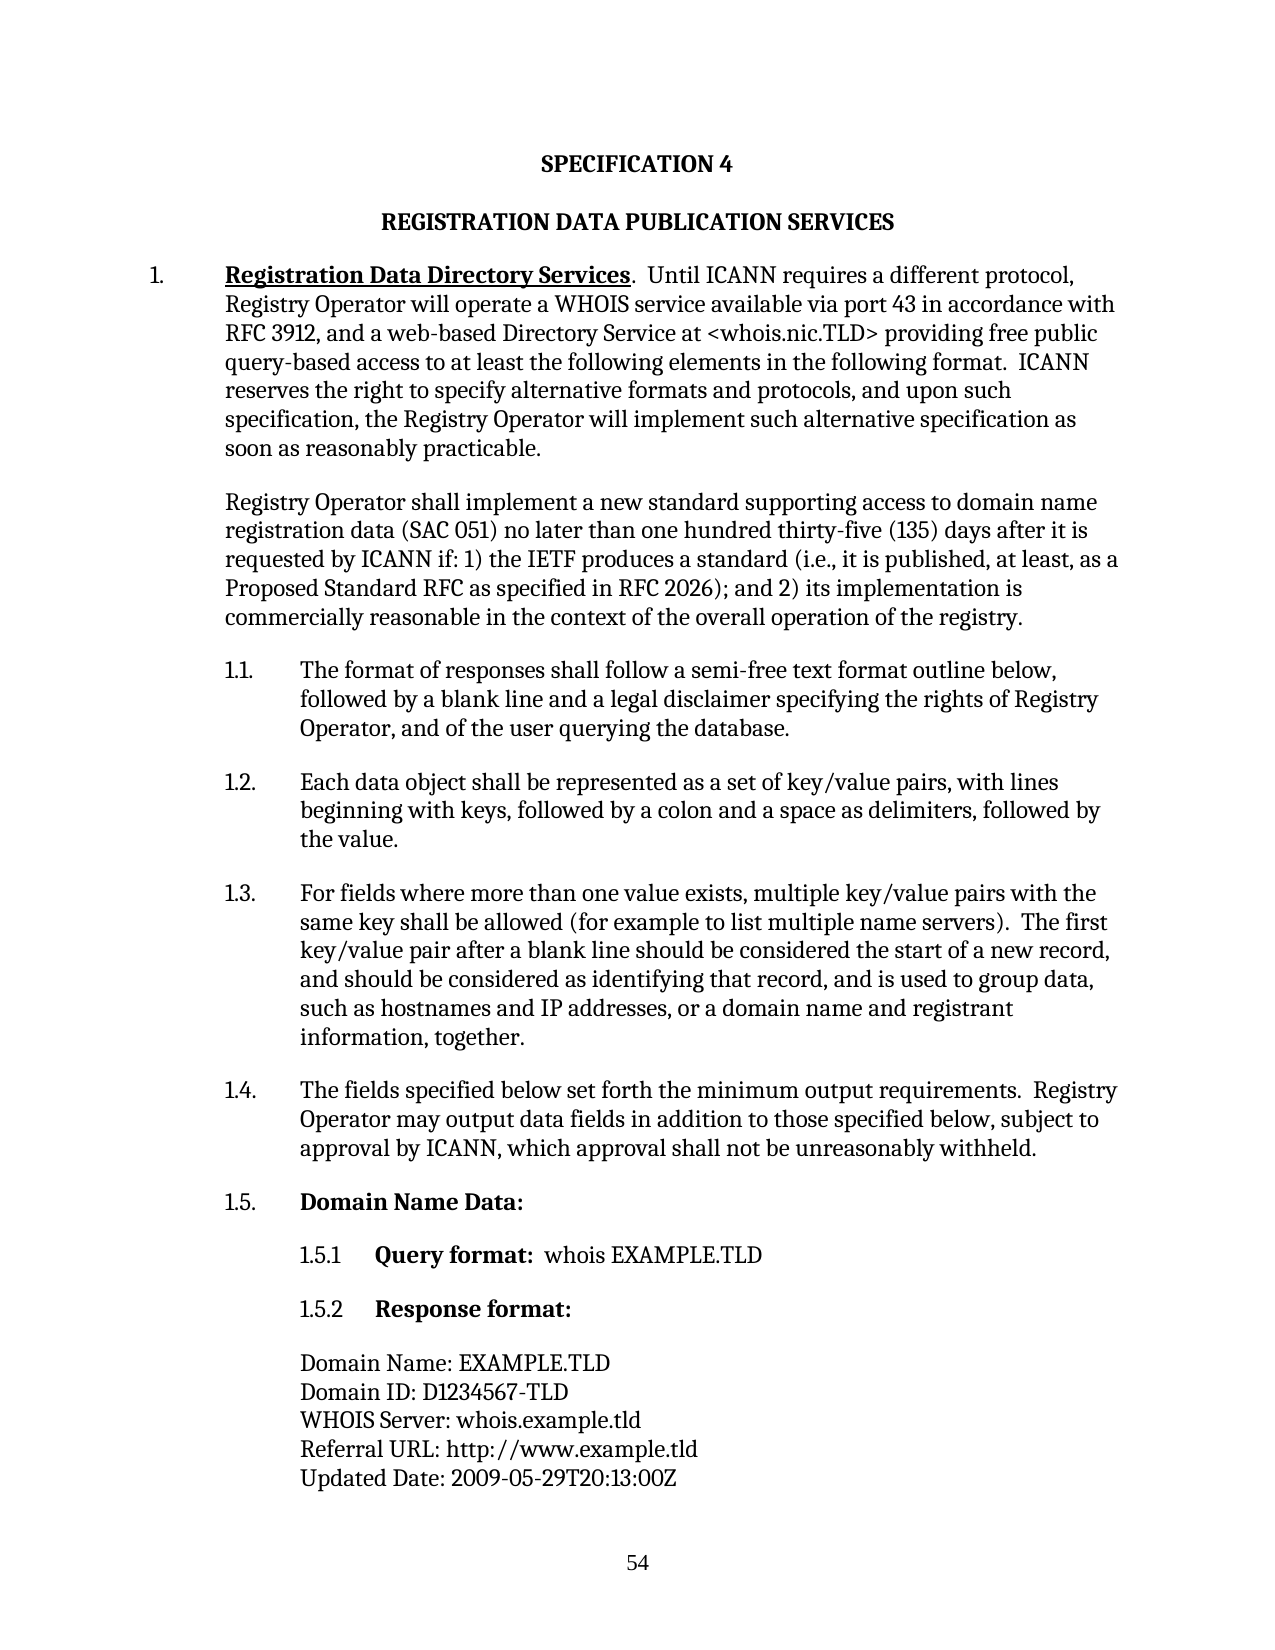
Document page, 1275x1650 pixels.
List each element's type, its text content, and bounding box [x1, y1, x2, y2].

text Registration Data Directory Services. Until ICANN requires a different protocol, Registry Operator will operate a WHOIS service available via port 43 in accordance with RFC 3912, and a web-based Directory Service at <whois.nic.TLD> providing free public query-based access to at least the following elements in the following format. ICANN reserves the right to specify alternative formats and protocols, and upon such specification, the Registry Operator will implement such alternative specification as soon as reasonably practicable. [150, 261, 1125, 462]
text The fields specified below set forth the minimum output requirements. Registry Operator may output data fields in addition to those specified below, subject to approval by ICANN, which approval shall not be unreasonably withheld. [225, 1076, 1125, 1162]
text The format of responses shall follow a semi-free text format outline below, followed by a blank line and a legal disclaimer specifying the rights of Registry Operator, and of the user querying the database. [225, 656, 1125, 742]
text For fields where more than one value exists, multiple key/value pairs with the same key shall be allowed (for example to list multiple name servers). The first key/value pair after a blank line should be considered the start of a new record, and should be considered as identifying that record, and is used to group data, such as hostnames and IP addresses, or a domain name and registrant information, together. [225, 879, 1125, 1051]
text Each data object shall be represented as a set of key/value pairs, with lines beginning with keys, followed by a colon and a space as delimiters, followed by the value. [225, 767, 1125, 854]
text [300, 1349, 1125, 1492]
text Registry Operator shall implement a new standard supporting access to domain name registration data (SAC 051) no later than one hundred thirty-five (135) days after it is requested by ICANN if: 1) the IETF produces a standard (i.e., it is published, at least, as a Proposed Standard RFC as specified in RFC 2026); and 2) its implementation is commercially reasonable in the context of the overall operation of the registry. [225, 487, 1125, 631]
text Response format: [300, 1295, 1125, 1324]
text REGISTRATION DATA PUBLICATION SERVICES [150, 150, 1125, 236]
text Domain Name Data: [225, 1187, 1125, 1216]
text Query format: whois EXAMPLE.TLD [300, 1241, 1125, 1270]
